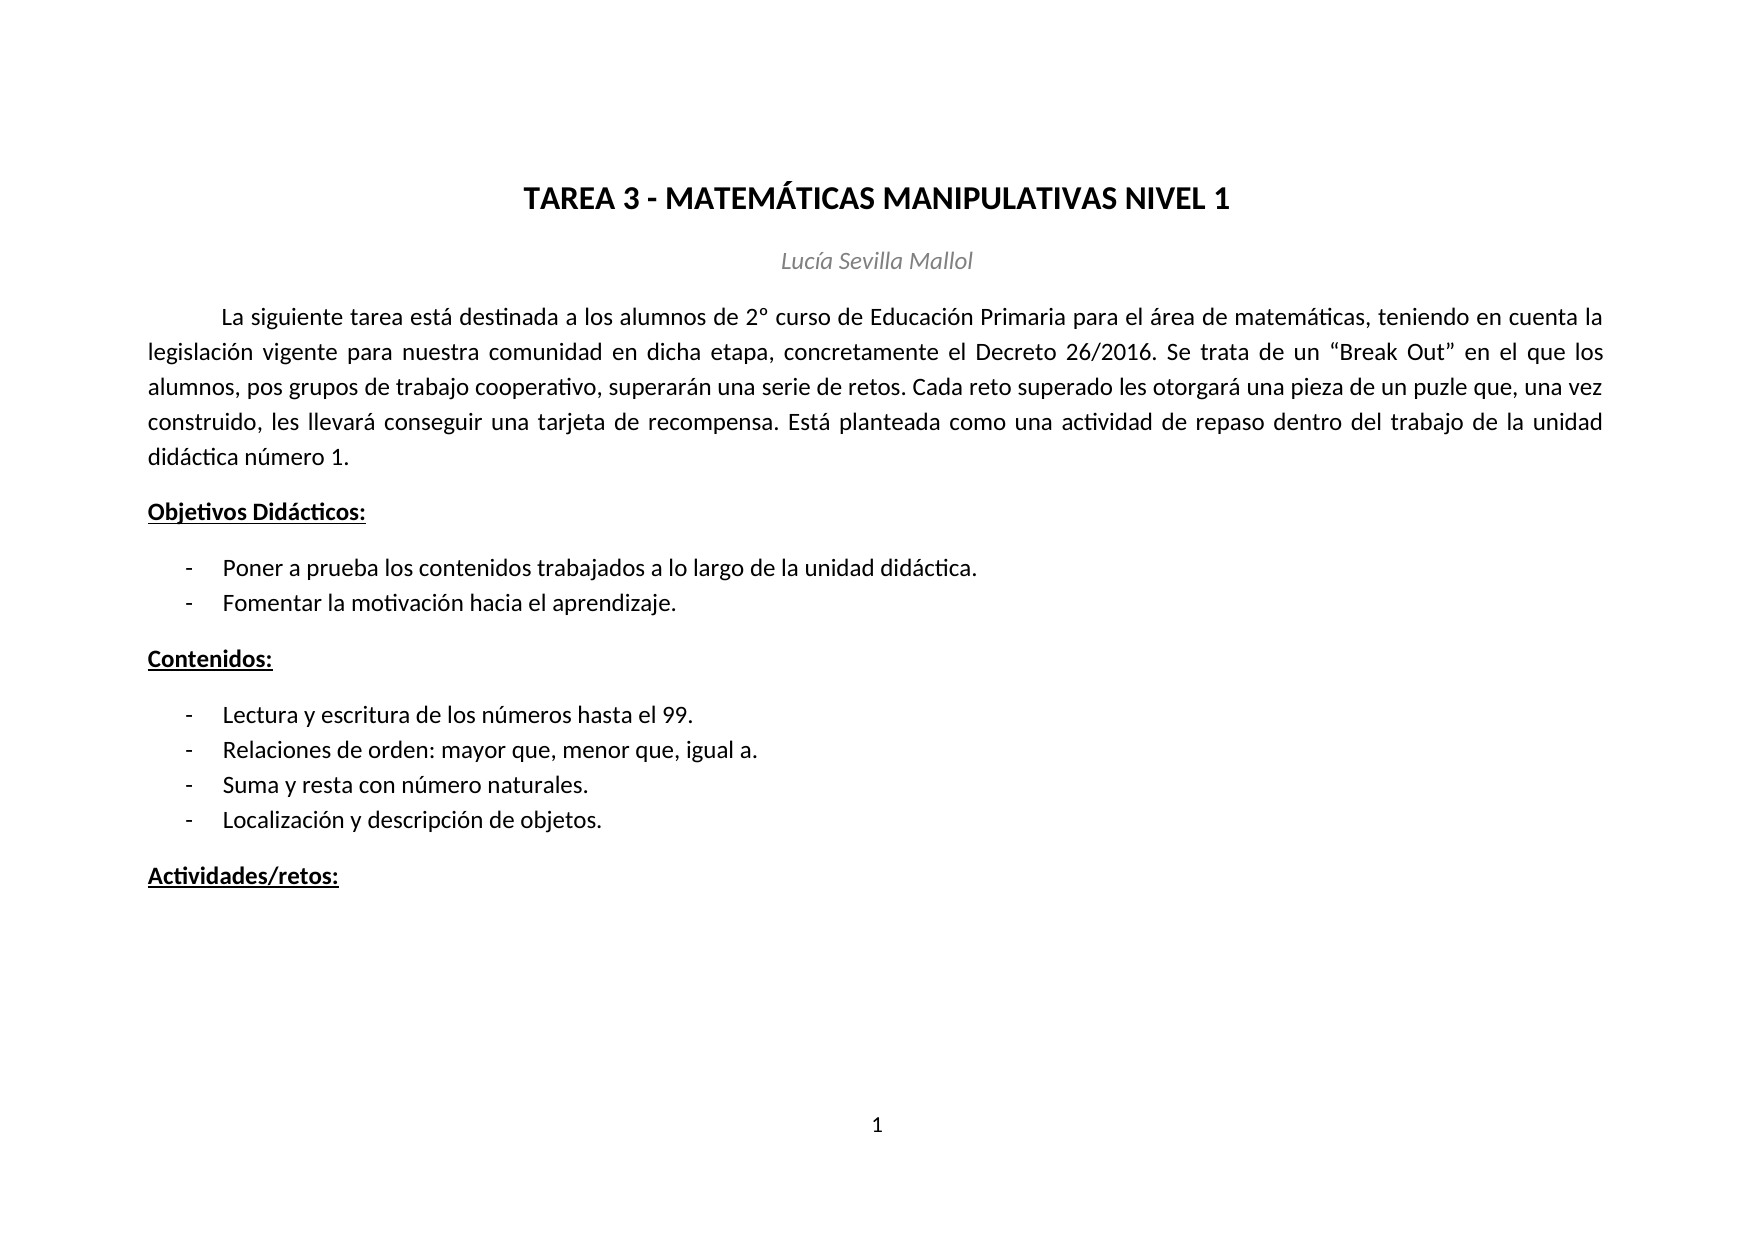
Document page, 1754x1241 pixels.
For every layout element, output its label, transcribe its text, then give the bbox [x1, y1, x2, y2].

text Actividades/retos: [148, 860, 1606, 890]
list Fomentar la motivación hacia el aprendizaje. [185, 587, 1606, 618]
text La siguiente tarea está destinada a los alumnos de 2º curso de Educación Primaria para el área de matemáticas, teniendo en cuenta la legislación vigente para nuestra comunidad en dicha etapa, concretamente el Decreto 26/2016. Se trata de un “Break Out” en el que los alumnos, pos grupos de trabajo cooperativo, superarán una serie de retos. Cada reto superado les otorgará una pieza de un puzle que, una vez construido, les llevará conseguir una tarjeta de recompensa. Está planteada como una actividad de repaso dentro del trabajo de la unidad didáctica número 1. [148, 301, 1606, 471]
text Contenidos: [148, 643, 1606, 674]
list Poner a prueba los contenidos trabajados a lo largo de la unidad didáctica. [185, 552, 1606, 583]
list Relaciones de orden: mayor que, menor que, igual a. [185, 734, 1606, 764]
list Suma y resta con número naturales. [185, 769, 1606, 799]
text TAREA 3 - MATEMÁTICAS MANIPULATIVAS NIVEL 1 [148, 177, 1606, 218]
text Lucía Sevilla Mallol [148, 245, 1606, 275]
list Localización y descripción de objetos. [185, 804, 1606, 834]
list Lectura y escritura de los números hasta el 99. [185, 699, 1606, 729]
text Objetivos Didácticos: [148, 496, 1606, 527]
